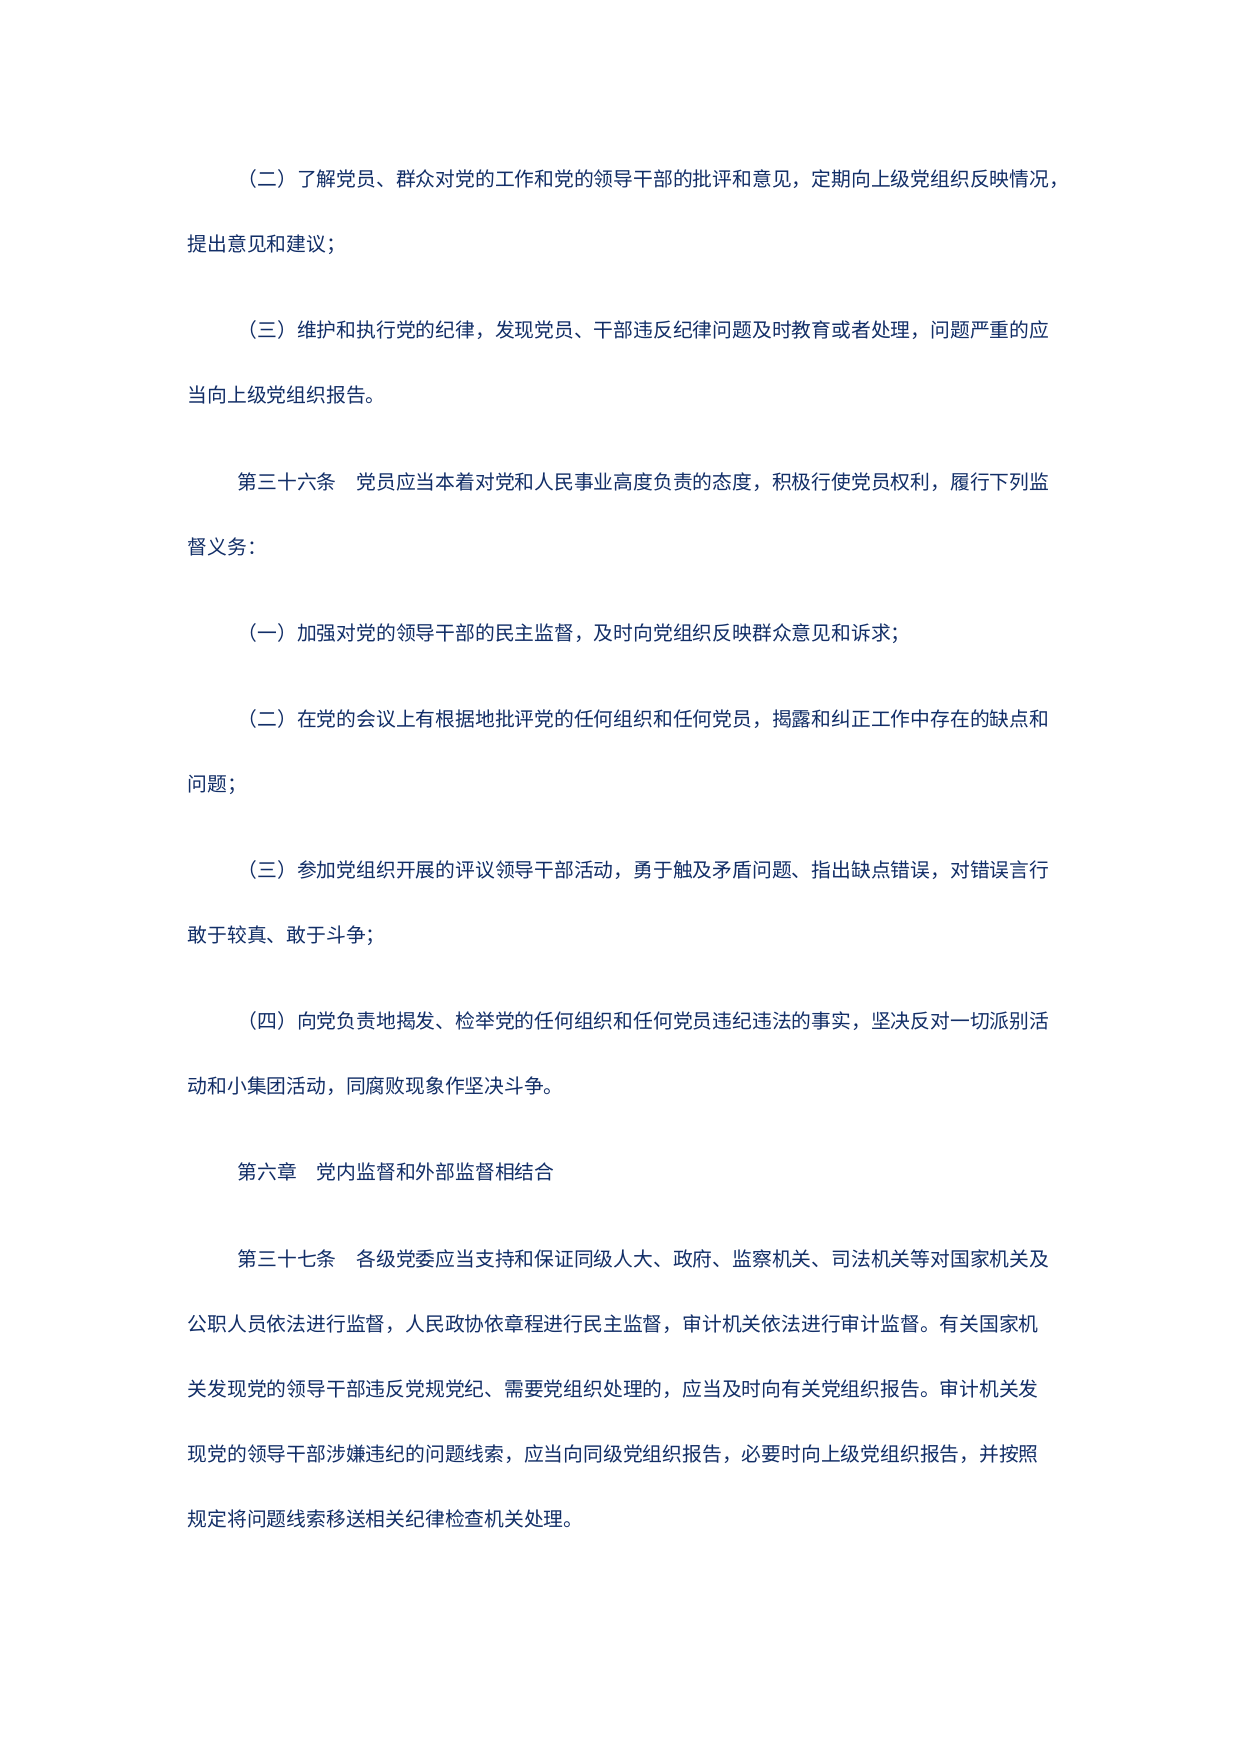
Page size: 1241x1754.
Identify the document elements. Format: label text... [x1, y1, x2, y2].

text （二）了解党员、群众对党的工作和党的领导干部的批评和意见，定期向上级党组织反映情况，提出意见和建议； [187, 162, 1053, 259]
text 第六章 党内监督和外部监督相结合 [187, 1155, 1053, 1187]
text 第三十七条 各级党委应当支持和保证同级人大、政府、监察机关、司法机关等对国家机关及公职人员依法进行监督，人民政协依章程进行民主监督，审计机关依法进行审计监督。有关国家机关发现党的领导干部违反党规党纪、需要党组织处理的，应当及时向有关党组织报告。审计机关发现党的领导干部涉嫌违纪的问题线索，应当向同级党组织报告，必要时向上级党组织报告，并按照规定将问题线索移送相关纪律检查机关处理。 [187, 1241, 1053, 1534]
text （一）加强对党的领导干部的民主监督，及时向党组织反映群众意见和诉求； [187, 615, 1053, 648]
text （三）维护和执行党的纪律，发现党员、干部违反纪律问题及时教育或者处理，问题严重的应当向上级党组织报告。 [187, 313, 1053, 411]
text （三）参加党组织开展的评议领导干部活动，勇于触及矛盾问题、指出缺点错误，对错误言行敢于较真、敢于斗争； [187, 853, 1053, 950]
text （二）在党的会议上有根据地批评党的任何组织和任何党员，揭露和纠正工作中存在的缺点和问题； [187, 702, 1053, 799]
text （四）向党负责地揭发、检举党的任何组织和任何党员违纪违法的事实，坚决反对一切派别活动和小集团活动，同腐败现象作坚决斗争。 [187, 1004, 1053, 1101]
text 第三十六条 党员应当本着对党和人民事业高度负责的态度，积极行使党员权利，履行下列监督义务： [187, 464, 1053, 562]
